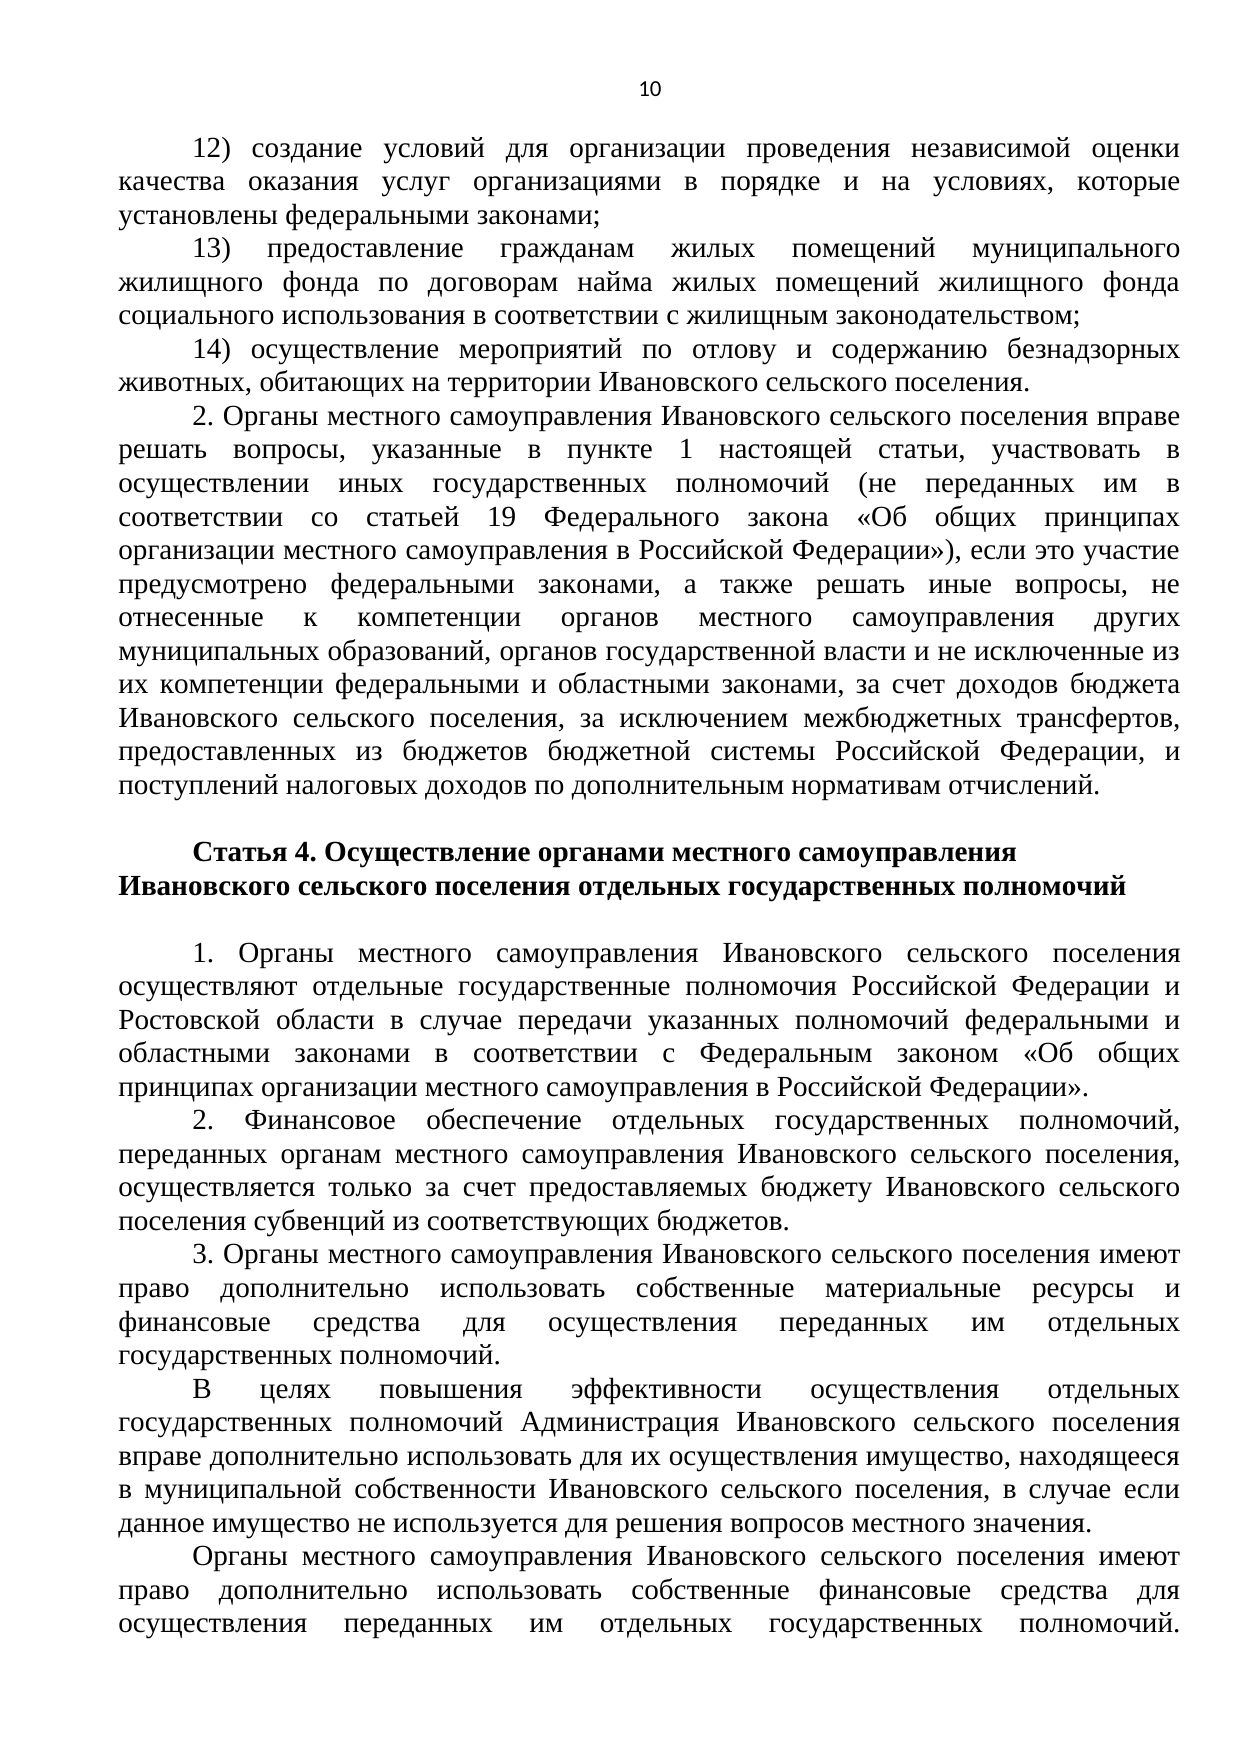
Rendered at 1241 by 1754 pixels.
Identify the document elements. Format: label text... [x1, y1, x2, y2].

text 13) предоставление гражданам жилых помещений муниципального жилищного фонда по договорам найма жилых помещений жилищного фонда социального использования в соответствии с жилищным законодательством; [118, 230, 1181, 331]
text В целях повышения эффективности осуществления отдельных государственных полномочий Администрация Ивановского сельского поселения вправе дополнительно использовать для их осуществления имущество, находящееся в муниципальной собственности Ивановского сельского поселения, в случае если данное имущество не используется для решения вопросов местного значения. [118, 1371, 1181, 1538]
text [118, 1538, 1181, 1639]
text 14) осуществление мероприятий по отлову и содержанию безнадзорных животных, обитающих на территории Ивановского сельского поселения. [118, 331, 1181, 398]
text 2. Органы местного самоуправления Ивановского сельского поселения вправе решать вопросы, указанные в пункте 1 настоящей статьи, участвовать в осуществлении иных государственных полномочий (не переданных им в соответствии со статьей 19 Федерального закона «Об общих принципах организации местного самоуправления в Российской Федерации»), если это участие предусмотрено федеральными законами, а также решать иные вопросы, не отнесенные к компетенции органов местного самоуправления других муниципальных образований, органов государственной власти и не исключенные из их компетенции федеральными и областными законами, за счет доходов бюджета Ивановского сельского поселения, за исключением межбюджетных трансфертов, предоставленных из бюджетов бюджетной системы Российской Федерации, и поступлений налоговых доходов по дополнительным нормативам отчислений. [118, 398, 1181, 801]
text 2. Финансовое обеспечение отдельных государственных полномочий, переданных органам местного самоуправления Ивановского сельского поселения, осуществляется только за счет предоставляемых бюджету Ивановского сельского поселения субвенций из соответствующих бюджетов. [118, 1102, 1181, 1237]
text 12) создание условий для организации проведения независимой оценки качества оказания услуг организациями в порядке и на условиях, которые установлены федеральными законами; [118, 130, 1181, 230]
text Статья 4. Осуществление органами местного самоуправления Ивановского сельского поселения отдельных государственных полномочий [118, 834, 1181, 901]
text 1. Органы местного самоуправления Ивановского сельского поселения осуществляют отдельные государственные полномочия Российской Федерации и Ростовской области в случае передачи указанных полномочий федеральными и областными законами в соответствии с Федеральным законом «Об общих принципах организации местного самоуправления в Российской Федерации». [118, 935, 1181, 1102]
text 3. Органы местного самоуправления Ивановского сельского поселения имеют право дополнительно использовать собственные материальные ресурсы и финансовые средства для осуществления переданных им отдельных государственных полномочий. [118, 1237, 1181, 1371]
